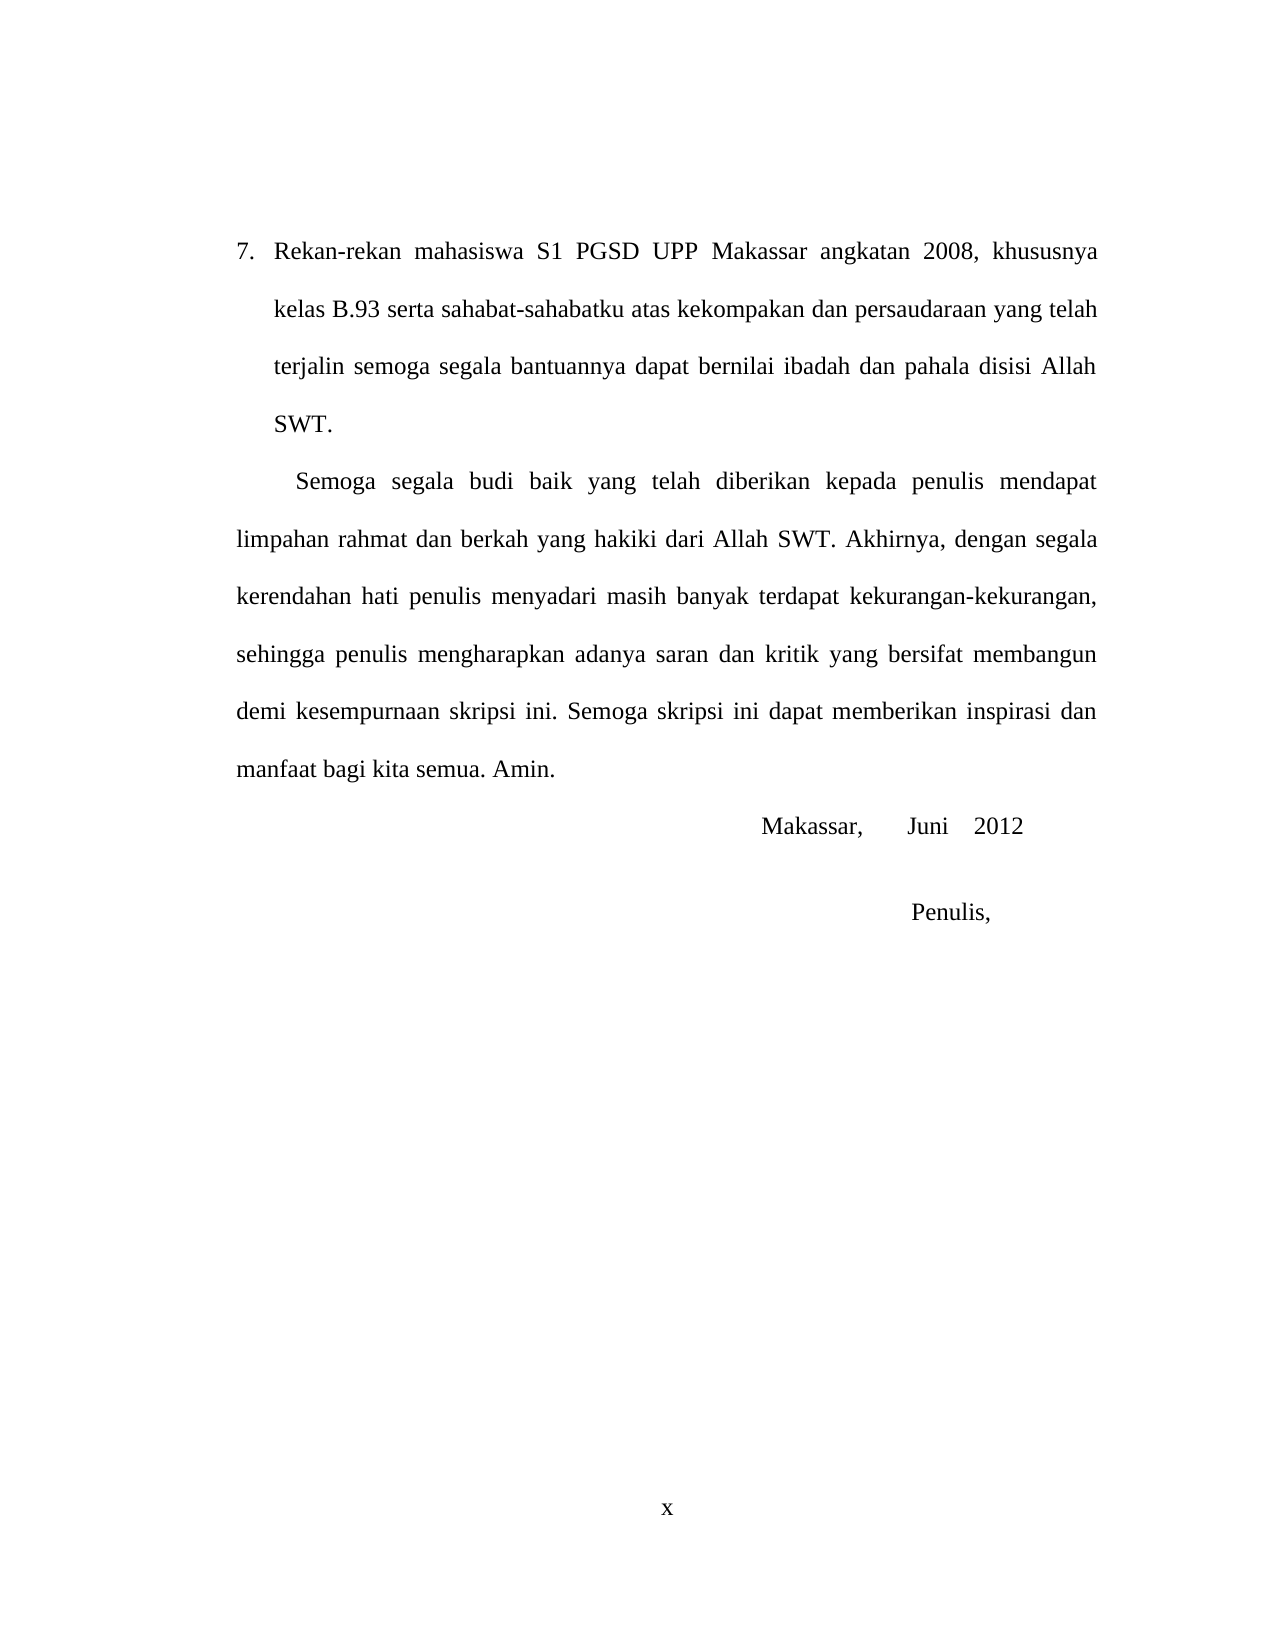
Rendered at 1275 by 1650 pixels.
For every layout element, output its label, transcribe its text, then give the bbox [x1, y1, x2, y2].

list Rekan-rekan mahasiswa S1 PGSD UPP Makassar angkatan 2008, khususnya kelas B.93 serta sahabat-sahabatku atas kekompakan dan persaudaraan yang telah terjalin semoga segala bantuannya dapat bernilai ibadah dan pahala disisi Allah SWT. [236, 236, 1098, 437]
list Semoga segala budi baik yang telah diberikan kepada penulis mendapat limpahan rahmat dan berkah yang hakiki dari Allah SWT. Akhirnya, dengan segala kerendahan hati penulis menyadari masih banyak terdapat kekurangan-kekurangan, sehingga penulis mengharapkan adanya saran dan kritik yang bersifat membangun demi kesempurnaan skripsi ini. Semoga skripsi ini dapat memberikan inspirasi dan manfaat bagi kita semua. Amin. [236, 466, 1098, 782]
text Makassar, Juni 2012 [761, 811, 1098, 840]
text Penulis, [836, 897, 1098, 926]
